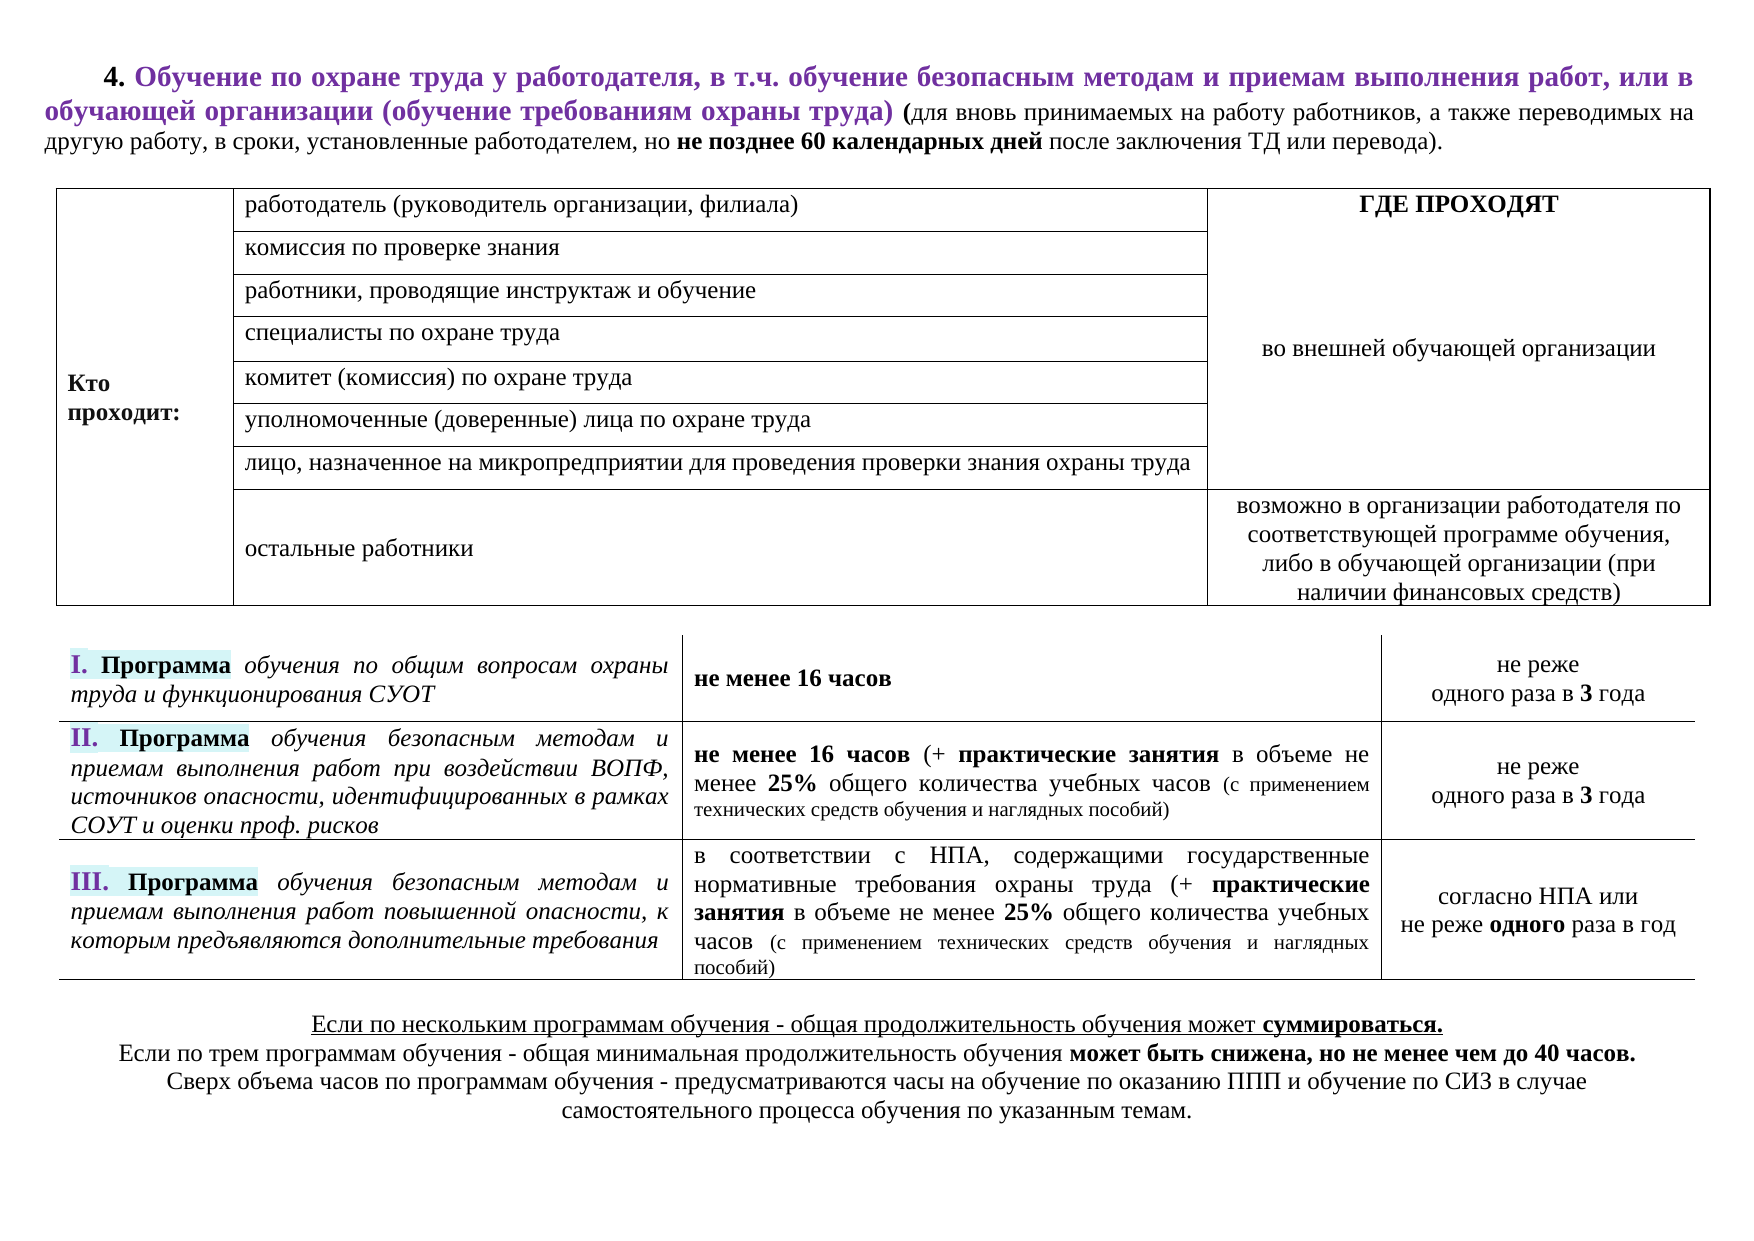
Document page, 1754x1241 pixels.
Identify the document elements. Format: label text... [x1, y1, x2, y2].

text 4. Обучение по охране труда у работодателя, в т.ч. обучение безопасным методам и приемам выполнения работ, или в обучающей организации (обучение требованиям охраны труда) (для вновь принимаемых на работу работников, а также переводимых на другую работу, в сроки, установленные работодателем, но не позднее 60 календарных дней после заключения ТД или перевода). [44, 59, 1695, 155]
table_cell комитет (комиссия) по охране труда [234, 362, 1207, 403]
table_cell возможно в организации работодателя по соответствующей программе обучения, либо в обучающей организации (при наличии финансовых средств) [1208, 490, 1709, 605]
table_header Кто проходит: [57, 189, 233, 605]
table_cell комиссия по проверке знания [234, 232, 1207, 274]
table_cell не реже одного раза в 3 года [1382, 722, 1695, 839]
table_header I. Программа обучения по общим вопросам охраны труда и функционирования СУОТ [59, 635, 682, 721]
table_cell уполномоченные (доверенные) лица по охране труда [234, 404, 1207, 446]
table_cell II. Программа обучения безопасным методам и приемам выполнения работ при воздействии ВОПФ, источников опасности, идентифицированных в рамках СОУТ и оценки проф. рисков [59, 722, 682, 839]
table_cell работники, проводящие инструктаж и обучение [234, 275, 1207, 316]
table_cell согласно НПА или не реже одного раза в год [1382, 840, 1695, 979]
table_header ГДЕ ПРОХОДЯТ во внешней обучающей организации [1208, 189, 1709, 489]
table_cell лицо, назначенное на микропредприятии для проведения проверки знания охраны труда [234, 447, 1207, 489]
table_header не реже одного раза в 3 года [1382, 635, 1695, 721]
table_cell не менее 16 часов (+ практические занятия в объеме не менее 25% общего количества учебных часов (с применением технических средств обучения и наглядных пособий) [683, 722, 1381, 839]
table_header не менее 16 часов [683, 635, 1381, 721]
table_cell III. Программа обучения безопасным методам и приемам выполнения работ повышенной опасности, к которым предъявляются дополнительные требования [59, 840, 682, 979]
table_cell остальные работники [234, 490, 1207, 605]
table_cell в соответствии с НПА, содержащими государственные нормативные требования охраны труда (+ практические занятия в объеме не менее 25% общего количества учебных часов (с применением технических средств обучения и наглядных пособий) [683, 840, 1381, 979]
table_cell Если по нескольким программам обучения - общая продолжительность обучения может суммироваться. Если по трем программам обучения - общая минимальная продолжительность обучения может быть снижена, но не менее чем до 40 часов. Сверх объема часов по программам обучения - предусматриваются часы на обучение по оказанию ППП и обучение по СИЗ в случае самостоятельного процесса обучения по указанным темам. [59, 980, 1695, 1124]
table_cell специалисты по охране труда [234, 317, 1207, 361]
table_header работодатель (руководитель организации, филиала) [234, 189, 1207, 231]
